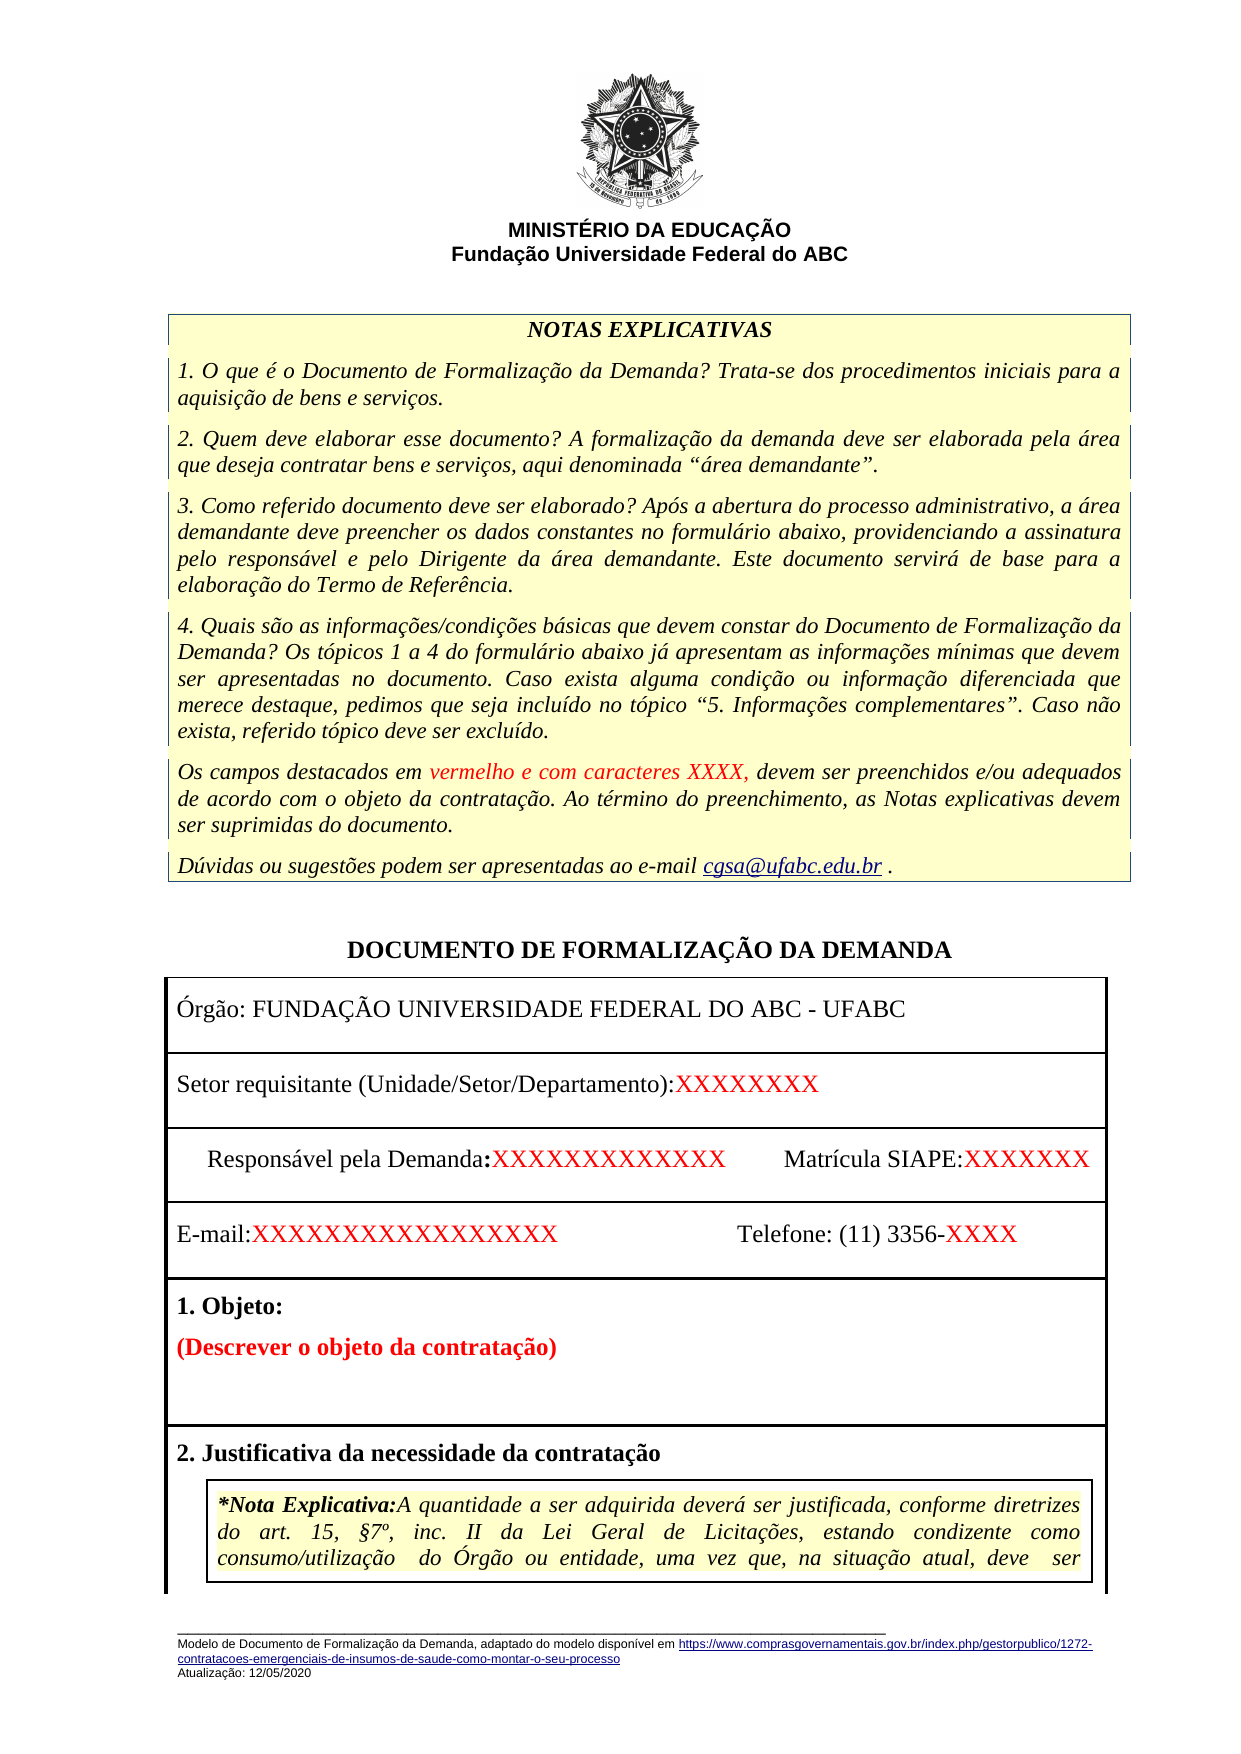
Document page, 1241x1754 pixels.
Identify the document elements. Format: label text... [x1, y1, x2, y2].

text 3. Como referido documento deve ser elaborado? Após a abertura do processo administrativo, a área demandante deve preencher os dados constantes no formulário abaixo, providenciando a assinatura pelo responsável e pelo Dirigente da área demandante. Este documento servirá de base para a elaboração do Termo de Referência. [169, 492, 1130, 599]
text 1. O que é o Documento de Formalização da Demanda? Trata-se dos procedimentos iniciais para a aquisição de bens e serviços. [168, 357, 1130, 412]
table_cell Matrícula SIAPE:XXXXXXX [767, 1129, 1105, 1201]
text Os campos destacados em vermelho e com caracteres XXXX, devem ser preenchidos e/ou adequados de acordo com o objeto da contratação. Ao término do preenchimento, as Notas explicativas devem ser suprimidas do documento. [168, 758, 1130, 839]
picture [576, 73, 703, 209]
text 2. Quem deve elaborar esse documento? A formalização da demanda deve ser elaborada pela área que deseja contratar bens e serviços, aqui denominada “área demandante”. [169, 425, 1130, 479]
table_cell 1. Objeto: (Descrever o objeto da contratação) [168, 1280, 1105, 1424]
text 4. Quais são as informações/condições básicas que devem constar do Documento de Formalização da Demanda? Os tópicos 1 a 4 do formulário abaixo já apresentam as informações mínimas que devem ser apresentadas no documento. Caso exista alguma condição ou informação diferenciada que merece destaque, pedimos que seja incluído no tópico “5. Informações complementares”. Caso não exista, referido tópico deve ser excluído. [169, 612, 1130, 746]
table_cell 2. Justificativa da necessidade da contratação [168, 1427, 1105, 1593]
text NOTAS EXPLICATIVAS [169, 315, 1130, 345]
table_cell Telefone: (11) 3356-XXXX [693, 1203, 1105, 1277]
table_cell E-mail:XXXXXXXXXXXXXXXXX [168, 1203, 693, 1277]
table_cell Setor requisitante (Unidade/Setor/Departamento):XXXXXXXX [168, 1054, 1105, 1127]
table_cell Responsável pela Demanda:XXXXXXXXXXXXX [168, 1129, 767, 1201]
text Dúvidas ou sugestões podem ser apresentadas ao e-mail cgsa@ufabc.edu.br . [169, 852, 1130, 881]
table_header Órgão: FUNDAÇÃO UNIVERSIDADE FEDERAL DO ABC - UFABC [168, 978, 1105, 1052]
text DOCUMENTO DE FORMALIZAÇÃO DA DEMANDA [177, 935, 1122, 964]
